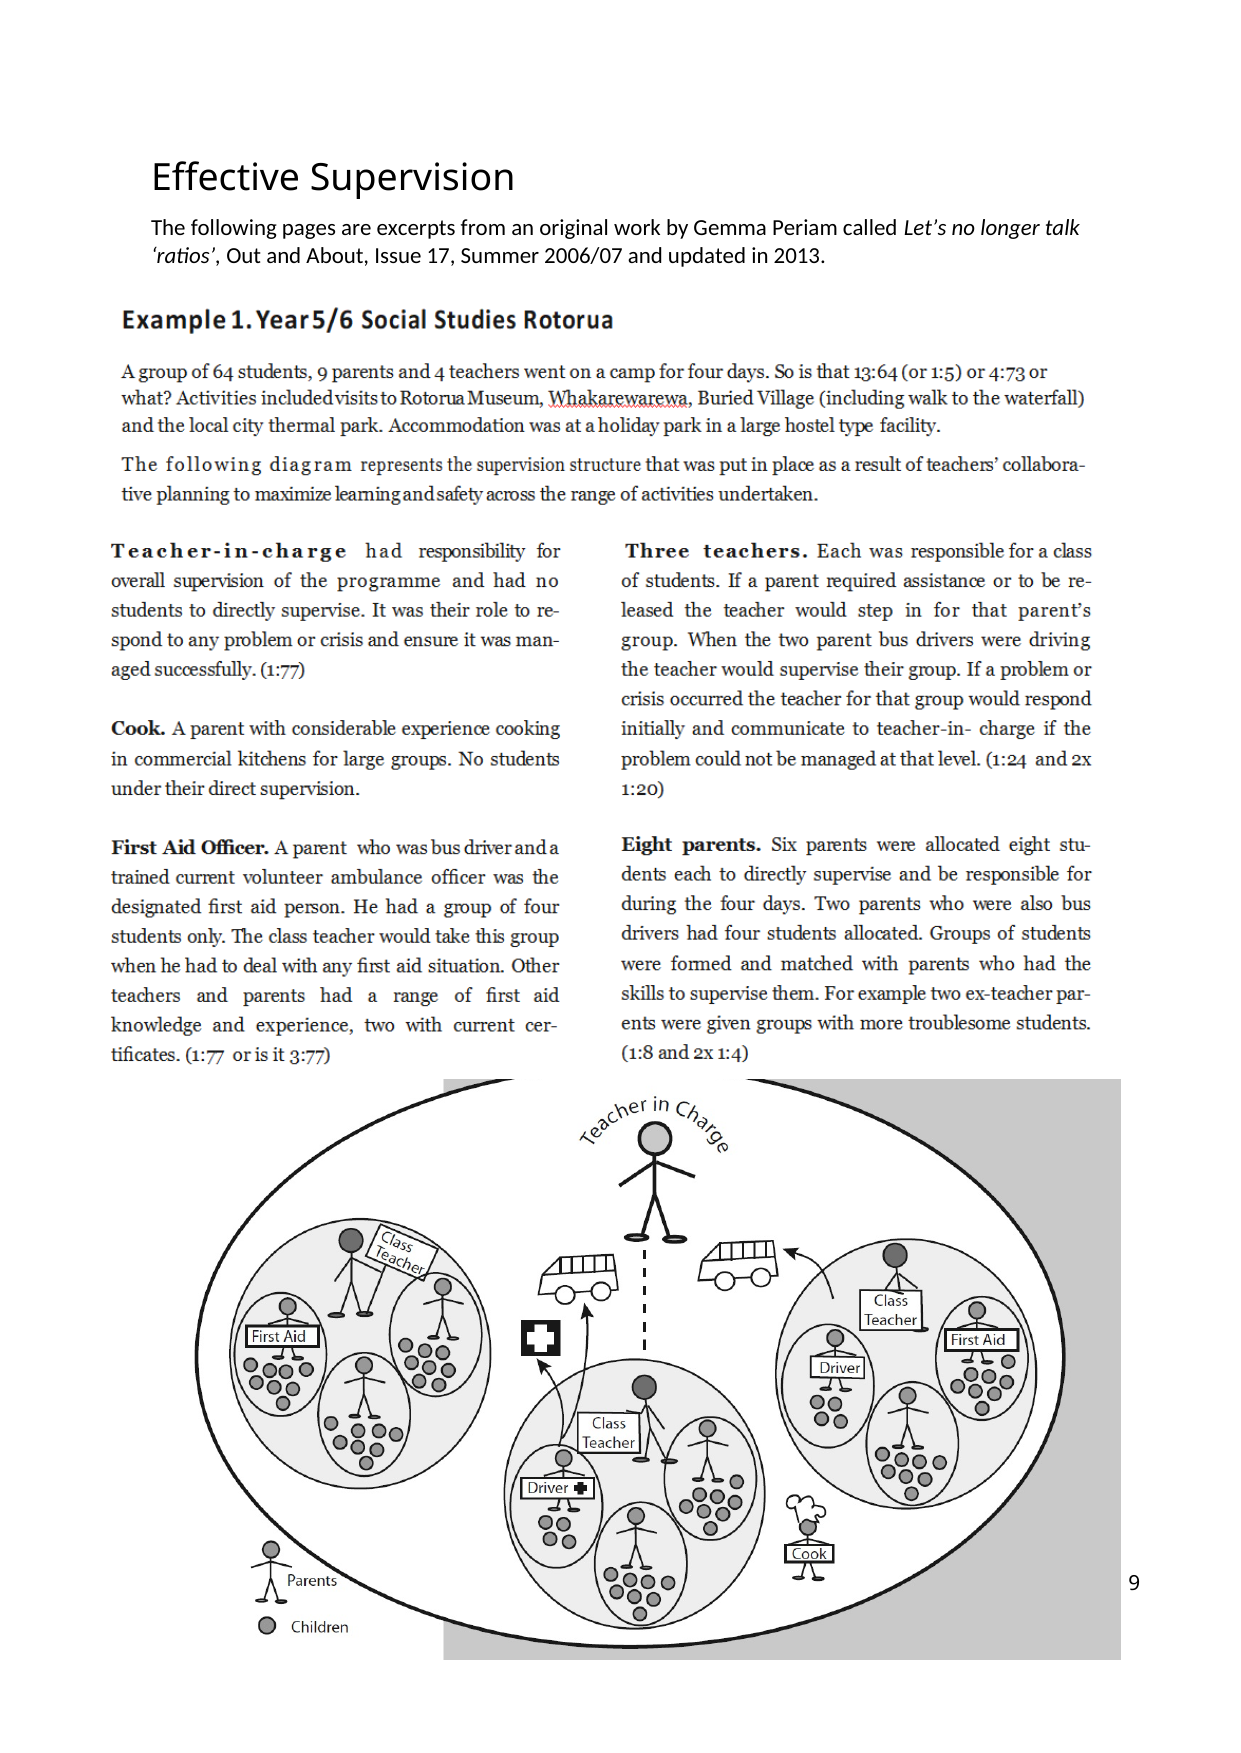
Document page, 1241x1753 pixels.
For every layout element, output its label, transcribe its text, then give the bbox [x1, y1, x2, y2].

picture [90, 300, 1125, 1660]
text Effective Supervision [151, 150, 1140, 201]
text The following pages are excerpts from an original work by Gemma Periam called Let’s no longer talk ‘ratios’, Out and About, Issue 17, Summer 2006/07 and updated in 2013. [151, 213, 1140, 269]
